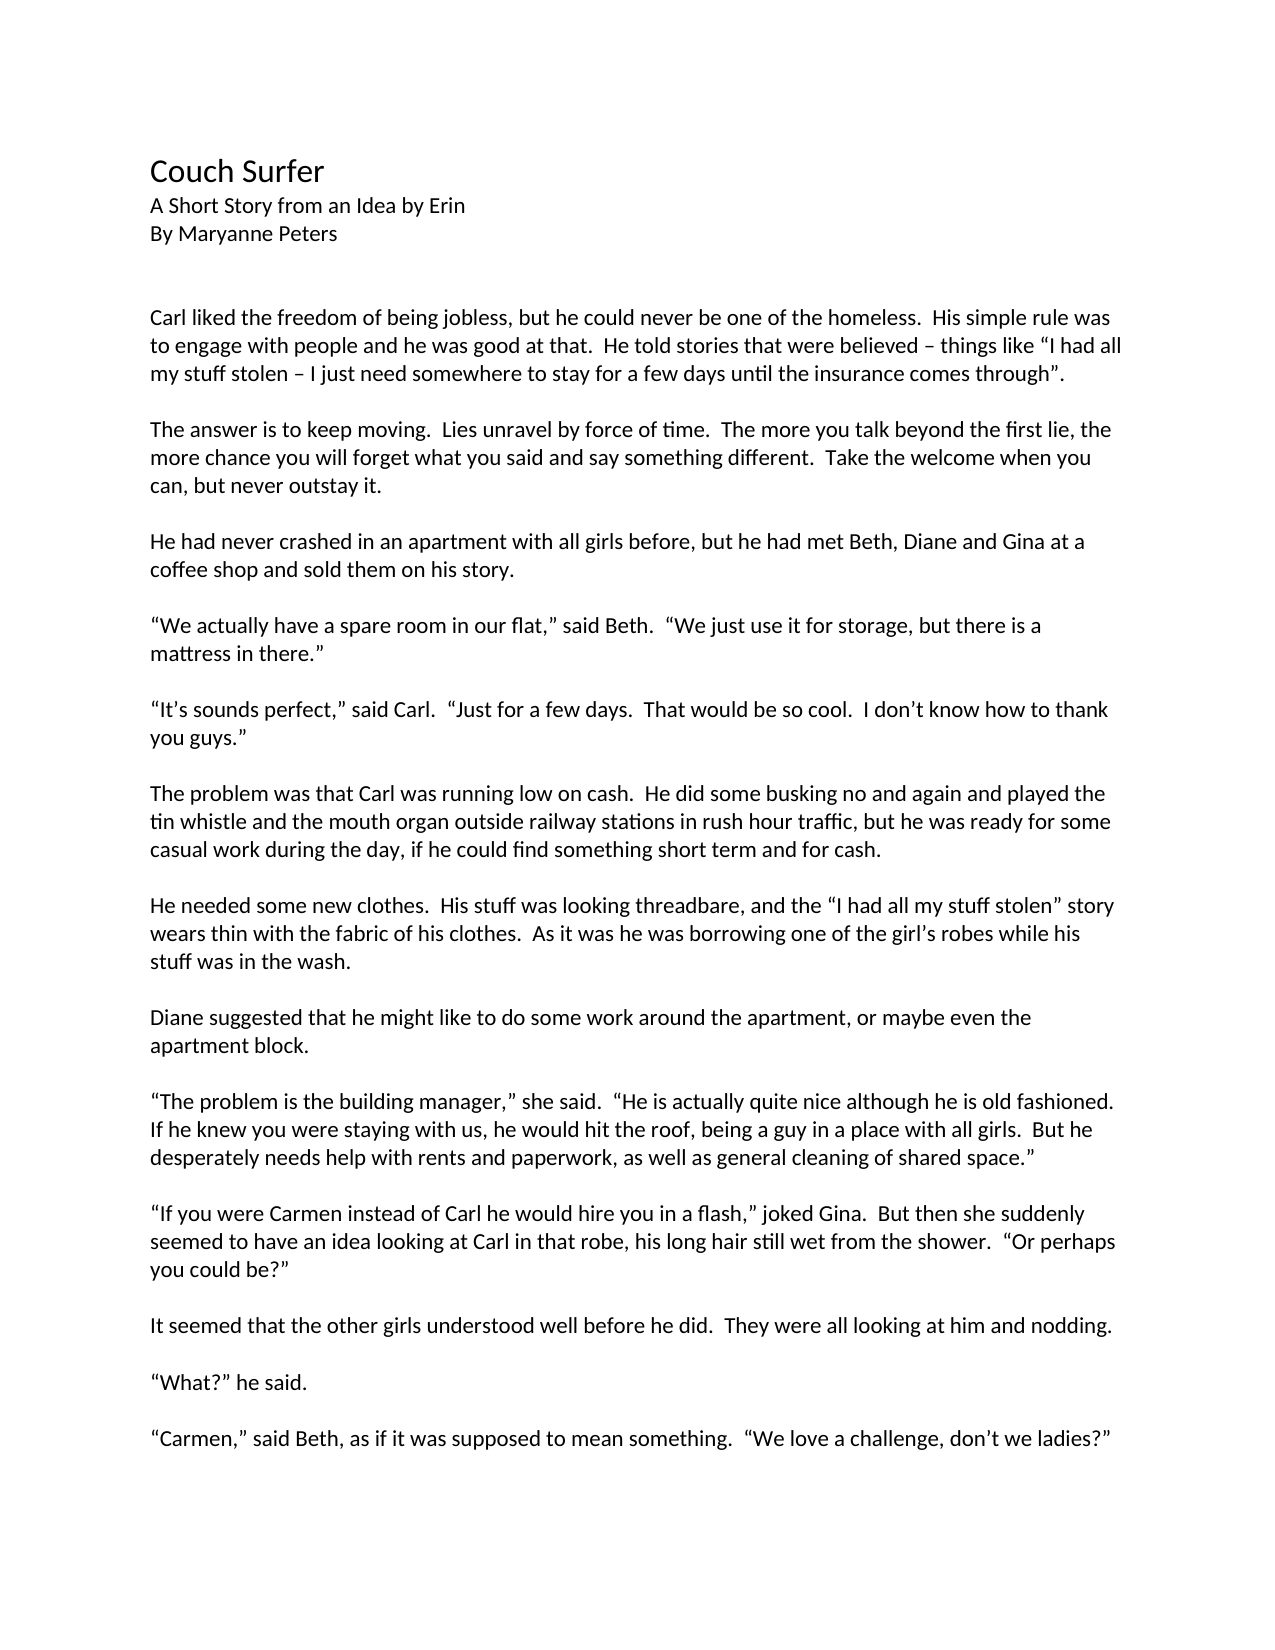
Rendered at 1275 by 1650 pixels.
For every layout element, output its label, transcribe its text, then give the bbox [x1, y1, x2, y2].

text “What?” he said. [150, 1368, 1125, 1396]
text He needed some new clothes. His stuff was looking threadbare, and the “I had all my stuff stolen” story wears thin with the fabric of his clothes. As it was he was borrowing one of the girl’s robes while his stuff was in the wash. [150, 891, 1125, 975]
text “We actually have a spare room in our flat,” said Beth. “We just use it for storage, but there is a mattress in there.” [150, 611, 1125, 667]
text By Maryanne Peters [150, 219, 1125, 247]
text Diane suggested that he might like to do some work around the apartment, or maybe even the apartment block. [150, 1003, 1125, 1059]
text “Carmen,” said Beth, as if it was supposed to mean something. “We love a challenge, don’t we ladies?” [150, 1424, 1125, 1452]
text “It’s sounds perfect,” said Carl. “Just for a few days. That would be so cool. I don’t know how to thank you guys.” [150, 695, 1125, 751]
text A Short Story from an Idea by Erin [150, 191, 1125, 219]
text He had never crashed in an apartment with all girls before, but he had met Beth, Diane and Gina at a coffee shop and sold them on his story. [150, 527, 1125, 583]
text It seemed that the other girls understood well before he did. They were all looking at him and nodding. [150, 1312, 1125, 1339]
text The answer is to keep moving. Lies unravel by force of time. The more you talk beyond the first lie, the more chance you will forget what you said and say something different. Take the welcome when you can, but never outstay it. [150, 415, 1125, 499]
text “If you were Carmen instead of Carl he would hire you in a flash,” joked Gina. But then she suddenly seemed to have an idea looking at Carl in that robe, his long hair still wet from the shower. “Or perhaps you could be?” [150, 1199, 1125, 1283]
text Couch Surfer [150, 150, 1125, 191]
text Carl liked the freedom of being jobless, but he could never be one of the homeless. His simple rule was to engage with people and he was good at that. He told stories that were believed – things like “I had all my stuff stolen – I just need somewhere to stay for a few days until the insurance comes through”. [150, 303, 1125, 387]
text The problem was that Carl was running low on cash. He did some busking no and again and played the tin whistle and the mouth organ outside railway stations in rush hour traffic, but he was ready for some casual work during the day, if he could find something short term and for cash. [150, 779, 1125, 863]
text “The problem is the building manager,” she said. “He is actually quite nice although he is old fashioned. If he knew you were staying with us, he would hit the roof, being a guy in a place with all girls. But he desperately needs help with rents and paperwork, as well as general cleaning of shared space.” [150, 1087, 1125, 1171]
